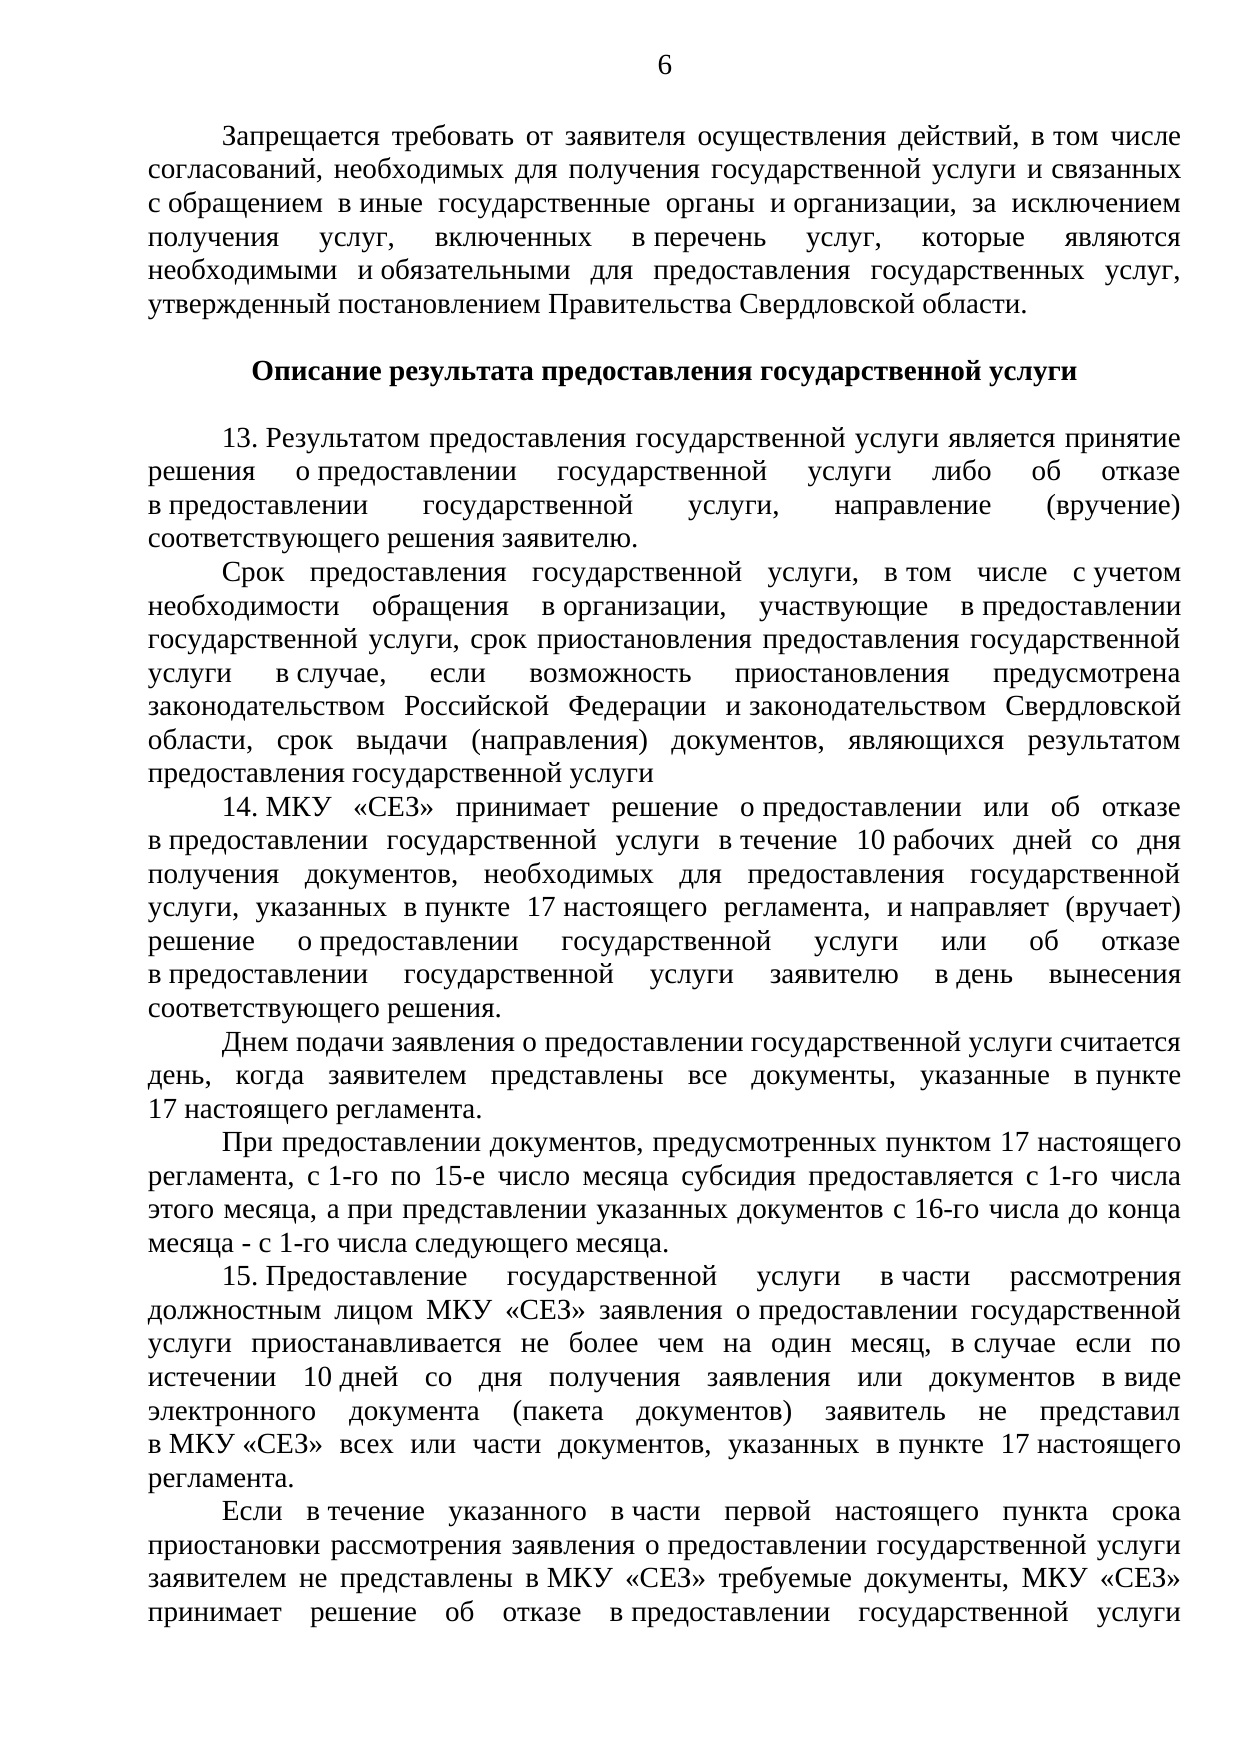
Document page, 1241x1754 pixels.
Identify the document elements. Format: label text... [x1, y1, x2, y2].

text Днем подачи заявления о предоставлении государственной услуги считается день, когда заявителем представлены все документы, указанные в пункте 17 настоящего регламента. [148, 1024, 1181, 1124]
text 15. Предоставление государственной услуги в части рассмотрения должностным лицом МКУ «СЕЗ» заявления о предоставлении государственной услуги приостанавливается не более чем на один месяц, в случае если по истечении 10 дней со дня получения заявления или документов в виде электронного документа (пакета документов) заявитель не представил в МКУ «СЕЗ» всех или части документов, указанных в пункте 17 настоящего регламента. [148, 1258, 1181, 1493]
text При предоставлении документов, предусмотренных пунктом 17 настоящего регламента, с 1-го по 15-е число месяца субсидия предоставляется с 1-го числа этого месяца, а при представлении указанных документов с 16-го числа до конца месяца - с 1-го числа следующего месяца. [148, 1124, 1181, 1258]
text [148, 1493, 1181, 1627]
text Срок предоставления государственной услуги, в том числе с учетом необходимости обращения в организации, участвующие в предоставлении государственной услуги, срок приостановления предоставления государственной услуги в случае, если возможность приостановления предусмотрена законодательством Российской Федерации и законодательством Свердловской области, срок выдачи (направления) документов, являющихся результатом предоставления государственной услуги [148, 554, 1181, 789]
text 13. Результатом предоставления государственной услуги является принятие решения о предоставлении государственной услуги либо об отказе в предоставлении государственной услуги, направление (вручение) соответствующего решения заявителю. [148, 420, 1181, 554]
text Запрещается требовать от заявителя осуществления действий, в том числе согласований, необходимых для получения государственной услуги и связанных с обращением в иные государственные органы и организации, за исключением получения услуг, включенных в перечень услуг, которые являются необходимыми и обязательными для предоставления государственных услуг, утвержденный постановлением Правительства Свердловской области. [148, 118, 1181, 319]
text 14. МКУ «СЕЗ» принимает решение о предоставлении или об отказе в предоставлении государственной услуги в течение 10 рабочих дней со дня получения документов, необходимых для предоставления государственной услуги, указанных в пункте 17 настоящего регламента, и направляет (вручает) решение о предоставлении государственной услуги или об отказе в предоставлении государственной услуги заявителю в день вынесения соответствующего решения. [148, 789, 1181, 1024]
text Описание результата предоставления государственной услуги [148, 353, 1181, 386]
